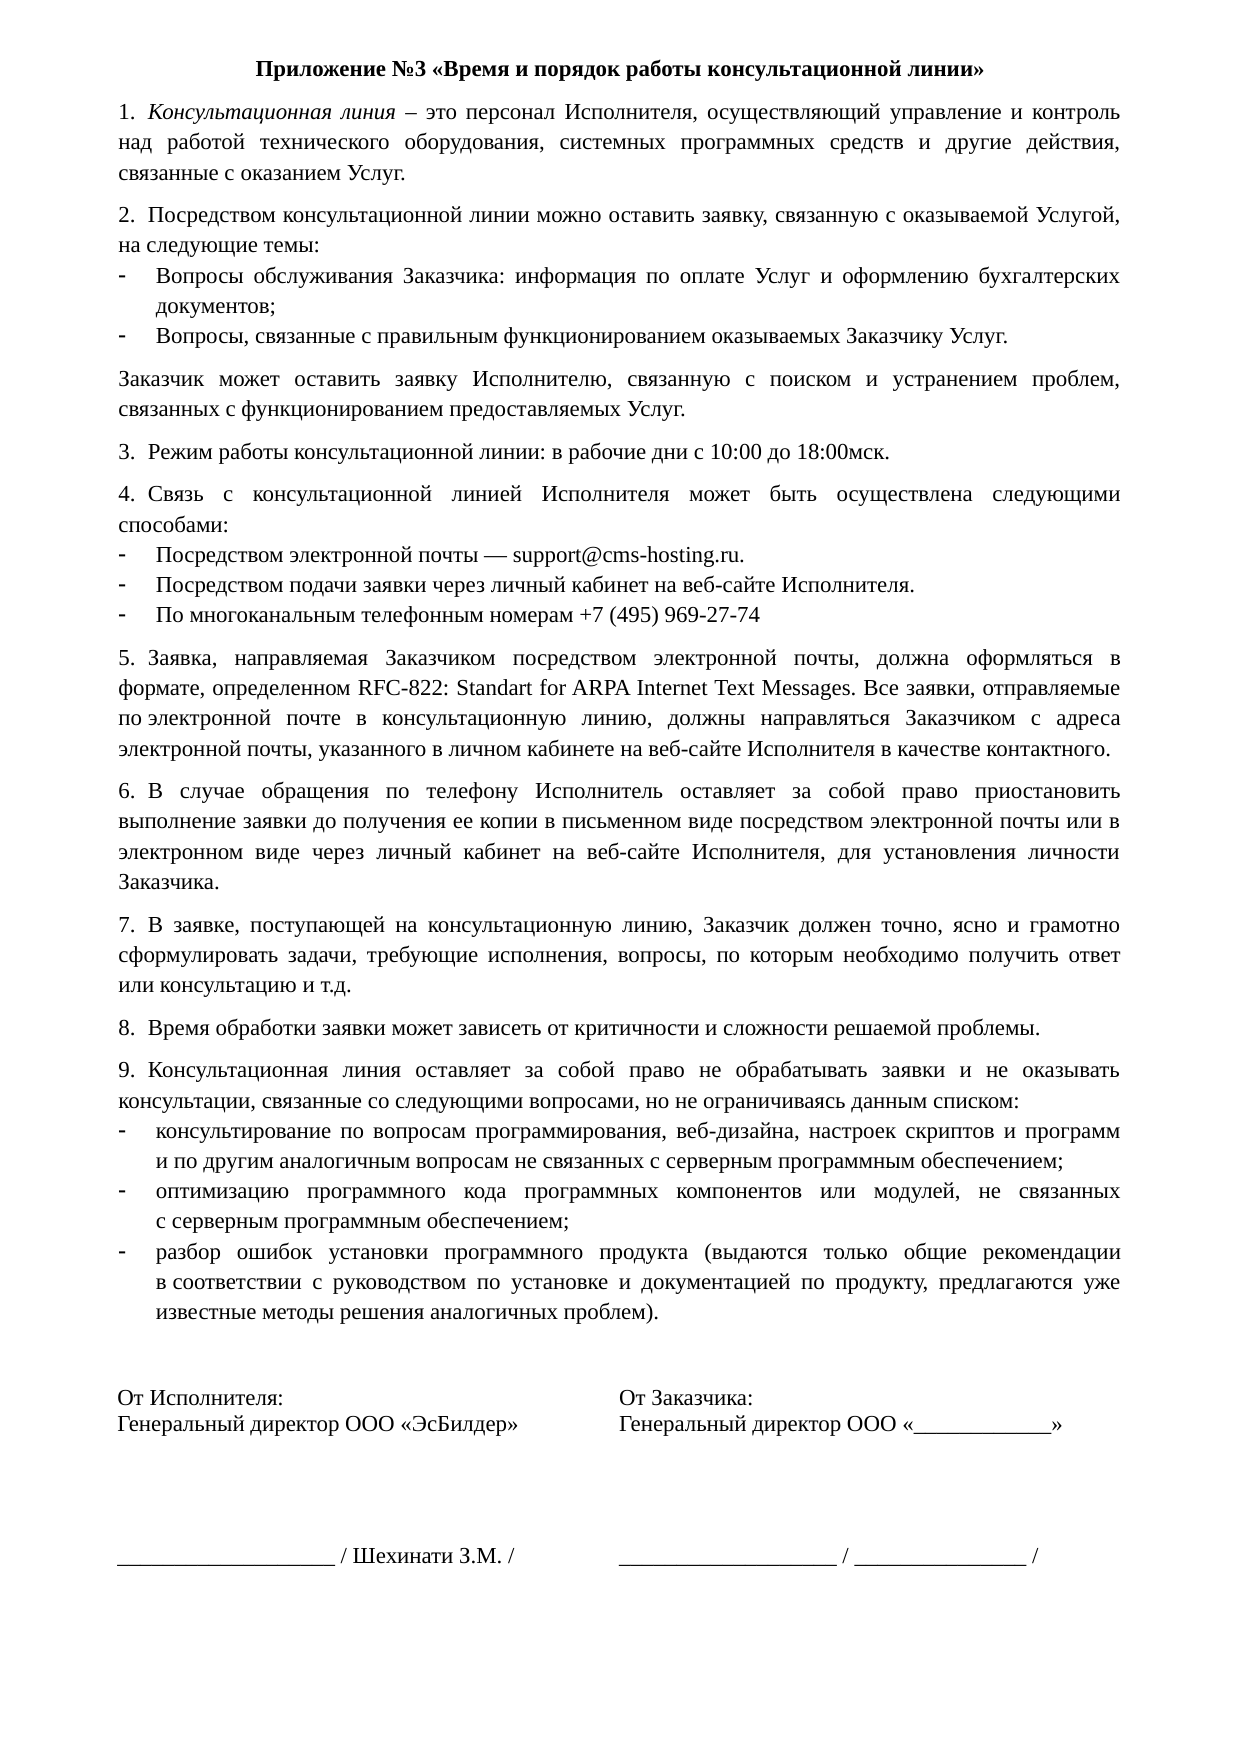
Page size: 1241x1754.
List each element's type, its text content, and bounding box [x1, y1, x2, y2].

list Связь с консультационной линией Исполнителя может быть осуществлена следующими способами: [118, 480, 1122, 537]
list В заявке, поступающей на консультационную линию, Заказчик должен точно, ясно и грамотно сформулировать задачи, требующие исполнения, вопросы, по которым необходимо получить ответ или консультацию и т.д. [118, 911, 1122, 997]
list Посредством консультационной линии можно оставить заявку, связанную с оказываемой Услугой, на следующие темы: [118, 201, 1122, 258]
list консультирование по вопросам программирования, веб-дизайна, настроек скриптов и программ и по другим аналогичным вопросам не связанных с серверным программным обеспечением; [118, 1117, 1122, 1173]
list Время обработки заявки может зависеть от критичности и сложности решаемой проблемы. [118, 1014, 1122, 1040]
list Посредством электронной почты — support@cms-hosting.ru. [118, 541, 1122, 567]
list Консультационная линия оставляет за собой право не обрабатывать заявки и не оказывать консультации, связанные со следующими вопросами, но не ограничиваясь данным списком: [118, 1056, 1122, 1113]
text Заказчик может оставить заявку Исполнителю, связанную с поиском и устранением проблем, связанных с функционированием предоставляемых Услуг. [118, 365, 1122, 421]
list Вопросы, связанные с правильным функционированием оказываемых Заказчику Услуг. [118, 322, 1122, 348]
title Приложение №3 «Время и порядок работы консультационной линии» [118, 55, 1122, 82]
list По многоканальным телефонным номерам +7 (495) 969-27-74 [118, 601, 1122, 628]
list разбор ошибок установки программного продукта (выдаются только общие рекомендации в соответствии с руководством по установке и документацией по продукту, предлагаются уже известные методы решения аналогичных проблем). [118, 1238, 1122, 1324]
list оптимизацию программного кода программных компонентов или модулей, не связанных с серверным программным обеспечением; [118, 1177, 1122, 1234]
table_header От Заказчика: Генеральный директор ООО «____________» ___________________ / _______________ / [619, 1384, 1121, 1574]
list В случае обращения по телефону Исполнитель оставляет за собой право приостановить выполнение заявки до получения ее копии в письменном виде посредством электронной почты или в электронном виде через личный кабинет на веб-сайте Исполнителя, для установления личности Заказчика. [118, 777, 1122, 894]
list Режим работы консультационной линии: в рабочие дни с 10:00 до 18:00мск. [118, 438, 1122, 464]
list Заявка, направляемая Заказчиком посредством электронной почты, должна оформляться в формате, определенном RFC-822: Standart for ARPA Internet Text Messages. Все заявки, отправляемые по электронной почте в консультационную линию, должны направляться Заказчиком с адреса электронной почты, указанного в личном кабинете на веб-сайте Исполнителя в качестве контактного. [118, 644, 1122, 761]
list Посредством подачи заявки через личный кабинет на веб-сайте Исполнителя. [118, 571, 1122, 597]
list Консультационная линия – это персонал Исполнителя, осуществляющий управление и контроль над работой технического оборудования, системных программных средств и другие действия, связанные с оказанием Услуг. [118, 98, 1122, 185]
list Вопросы обслуживания Заказчика: информация по оплате Услуг и оформлению бухгалтерских документов; [118, 262, 1122, 318]
table_header От Исполнителя: Генеральный директор ООО «ЭсБилдер» ___________________ / Шехинати З.М. / [117, 1384, 619, 1574]
